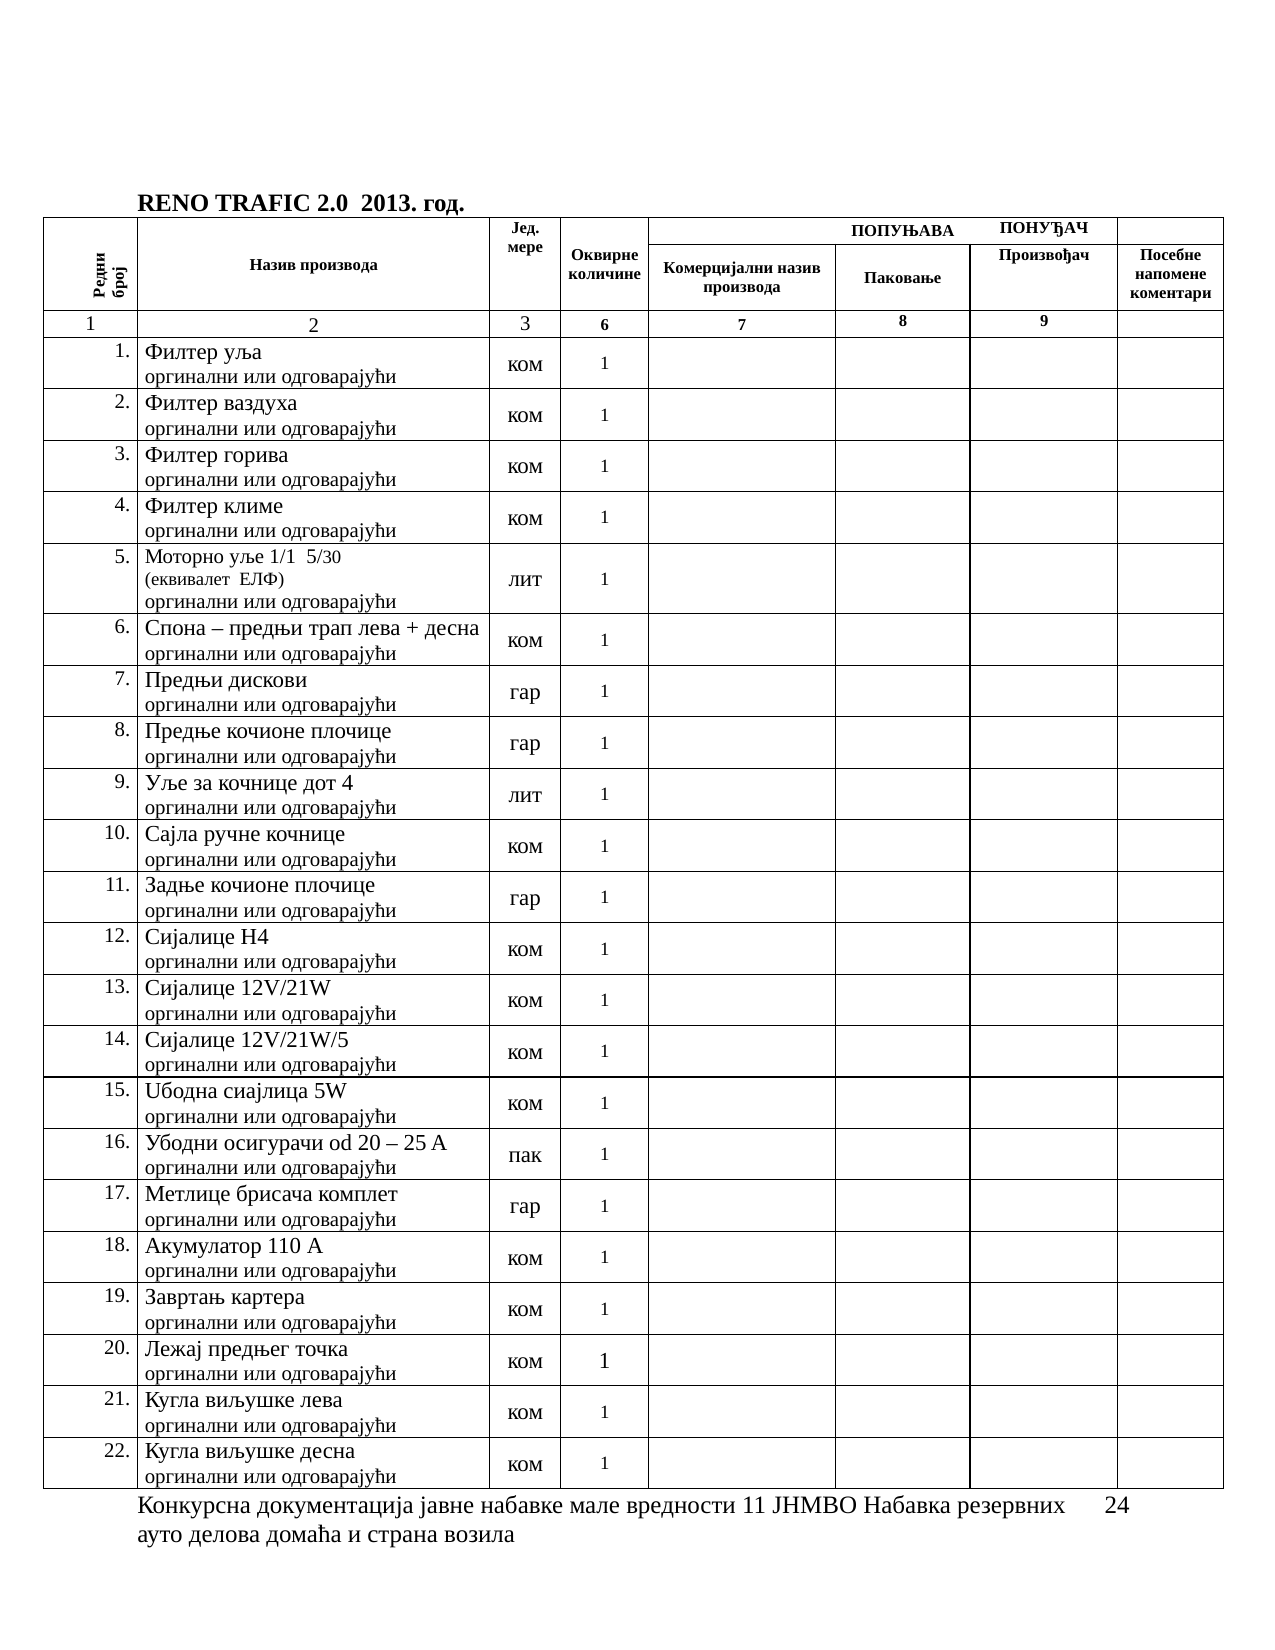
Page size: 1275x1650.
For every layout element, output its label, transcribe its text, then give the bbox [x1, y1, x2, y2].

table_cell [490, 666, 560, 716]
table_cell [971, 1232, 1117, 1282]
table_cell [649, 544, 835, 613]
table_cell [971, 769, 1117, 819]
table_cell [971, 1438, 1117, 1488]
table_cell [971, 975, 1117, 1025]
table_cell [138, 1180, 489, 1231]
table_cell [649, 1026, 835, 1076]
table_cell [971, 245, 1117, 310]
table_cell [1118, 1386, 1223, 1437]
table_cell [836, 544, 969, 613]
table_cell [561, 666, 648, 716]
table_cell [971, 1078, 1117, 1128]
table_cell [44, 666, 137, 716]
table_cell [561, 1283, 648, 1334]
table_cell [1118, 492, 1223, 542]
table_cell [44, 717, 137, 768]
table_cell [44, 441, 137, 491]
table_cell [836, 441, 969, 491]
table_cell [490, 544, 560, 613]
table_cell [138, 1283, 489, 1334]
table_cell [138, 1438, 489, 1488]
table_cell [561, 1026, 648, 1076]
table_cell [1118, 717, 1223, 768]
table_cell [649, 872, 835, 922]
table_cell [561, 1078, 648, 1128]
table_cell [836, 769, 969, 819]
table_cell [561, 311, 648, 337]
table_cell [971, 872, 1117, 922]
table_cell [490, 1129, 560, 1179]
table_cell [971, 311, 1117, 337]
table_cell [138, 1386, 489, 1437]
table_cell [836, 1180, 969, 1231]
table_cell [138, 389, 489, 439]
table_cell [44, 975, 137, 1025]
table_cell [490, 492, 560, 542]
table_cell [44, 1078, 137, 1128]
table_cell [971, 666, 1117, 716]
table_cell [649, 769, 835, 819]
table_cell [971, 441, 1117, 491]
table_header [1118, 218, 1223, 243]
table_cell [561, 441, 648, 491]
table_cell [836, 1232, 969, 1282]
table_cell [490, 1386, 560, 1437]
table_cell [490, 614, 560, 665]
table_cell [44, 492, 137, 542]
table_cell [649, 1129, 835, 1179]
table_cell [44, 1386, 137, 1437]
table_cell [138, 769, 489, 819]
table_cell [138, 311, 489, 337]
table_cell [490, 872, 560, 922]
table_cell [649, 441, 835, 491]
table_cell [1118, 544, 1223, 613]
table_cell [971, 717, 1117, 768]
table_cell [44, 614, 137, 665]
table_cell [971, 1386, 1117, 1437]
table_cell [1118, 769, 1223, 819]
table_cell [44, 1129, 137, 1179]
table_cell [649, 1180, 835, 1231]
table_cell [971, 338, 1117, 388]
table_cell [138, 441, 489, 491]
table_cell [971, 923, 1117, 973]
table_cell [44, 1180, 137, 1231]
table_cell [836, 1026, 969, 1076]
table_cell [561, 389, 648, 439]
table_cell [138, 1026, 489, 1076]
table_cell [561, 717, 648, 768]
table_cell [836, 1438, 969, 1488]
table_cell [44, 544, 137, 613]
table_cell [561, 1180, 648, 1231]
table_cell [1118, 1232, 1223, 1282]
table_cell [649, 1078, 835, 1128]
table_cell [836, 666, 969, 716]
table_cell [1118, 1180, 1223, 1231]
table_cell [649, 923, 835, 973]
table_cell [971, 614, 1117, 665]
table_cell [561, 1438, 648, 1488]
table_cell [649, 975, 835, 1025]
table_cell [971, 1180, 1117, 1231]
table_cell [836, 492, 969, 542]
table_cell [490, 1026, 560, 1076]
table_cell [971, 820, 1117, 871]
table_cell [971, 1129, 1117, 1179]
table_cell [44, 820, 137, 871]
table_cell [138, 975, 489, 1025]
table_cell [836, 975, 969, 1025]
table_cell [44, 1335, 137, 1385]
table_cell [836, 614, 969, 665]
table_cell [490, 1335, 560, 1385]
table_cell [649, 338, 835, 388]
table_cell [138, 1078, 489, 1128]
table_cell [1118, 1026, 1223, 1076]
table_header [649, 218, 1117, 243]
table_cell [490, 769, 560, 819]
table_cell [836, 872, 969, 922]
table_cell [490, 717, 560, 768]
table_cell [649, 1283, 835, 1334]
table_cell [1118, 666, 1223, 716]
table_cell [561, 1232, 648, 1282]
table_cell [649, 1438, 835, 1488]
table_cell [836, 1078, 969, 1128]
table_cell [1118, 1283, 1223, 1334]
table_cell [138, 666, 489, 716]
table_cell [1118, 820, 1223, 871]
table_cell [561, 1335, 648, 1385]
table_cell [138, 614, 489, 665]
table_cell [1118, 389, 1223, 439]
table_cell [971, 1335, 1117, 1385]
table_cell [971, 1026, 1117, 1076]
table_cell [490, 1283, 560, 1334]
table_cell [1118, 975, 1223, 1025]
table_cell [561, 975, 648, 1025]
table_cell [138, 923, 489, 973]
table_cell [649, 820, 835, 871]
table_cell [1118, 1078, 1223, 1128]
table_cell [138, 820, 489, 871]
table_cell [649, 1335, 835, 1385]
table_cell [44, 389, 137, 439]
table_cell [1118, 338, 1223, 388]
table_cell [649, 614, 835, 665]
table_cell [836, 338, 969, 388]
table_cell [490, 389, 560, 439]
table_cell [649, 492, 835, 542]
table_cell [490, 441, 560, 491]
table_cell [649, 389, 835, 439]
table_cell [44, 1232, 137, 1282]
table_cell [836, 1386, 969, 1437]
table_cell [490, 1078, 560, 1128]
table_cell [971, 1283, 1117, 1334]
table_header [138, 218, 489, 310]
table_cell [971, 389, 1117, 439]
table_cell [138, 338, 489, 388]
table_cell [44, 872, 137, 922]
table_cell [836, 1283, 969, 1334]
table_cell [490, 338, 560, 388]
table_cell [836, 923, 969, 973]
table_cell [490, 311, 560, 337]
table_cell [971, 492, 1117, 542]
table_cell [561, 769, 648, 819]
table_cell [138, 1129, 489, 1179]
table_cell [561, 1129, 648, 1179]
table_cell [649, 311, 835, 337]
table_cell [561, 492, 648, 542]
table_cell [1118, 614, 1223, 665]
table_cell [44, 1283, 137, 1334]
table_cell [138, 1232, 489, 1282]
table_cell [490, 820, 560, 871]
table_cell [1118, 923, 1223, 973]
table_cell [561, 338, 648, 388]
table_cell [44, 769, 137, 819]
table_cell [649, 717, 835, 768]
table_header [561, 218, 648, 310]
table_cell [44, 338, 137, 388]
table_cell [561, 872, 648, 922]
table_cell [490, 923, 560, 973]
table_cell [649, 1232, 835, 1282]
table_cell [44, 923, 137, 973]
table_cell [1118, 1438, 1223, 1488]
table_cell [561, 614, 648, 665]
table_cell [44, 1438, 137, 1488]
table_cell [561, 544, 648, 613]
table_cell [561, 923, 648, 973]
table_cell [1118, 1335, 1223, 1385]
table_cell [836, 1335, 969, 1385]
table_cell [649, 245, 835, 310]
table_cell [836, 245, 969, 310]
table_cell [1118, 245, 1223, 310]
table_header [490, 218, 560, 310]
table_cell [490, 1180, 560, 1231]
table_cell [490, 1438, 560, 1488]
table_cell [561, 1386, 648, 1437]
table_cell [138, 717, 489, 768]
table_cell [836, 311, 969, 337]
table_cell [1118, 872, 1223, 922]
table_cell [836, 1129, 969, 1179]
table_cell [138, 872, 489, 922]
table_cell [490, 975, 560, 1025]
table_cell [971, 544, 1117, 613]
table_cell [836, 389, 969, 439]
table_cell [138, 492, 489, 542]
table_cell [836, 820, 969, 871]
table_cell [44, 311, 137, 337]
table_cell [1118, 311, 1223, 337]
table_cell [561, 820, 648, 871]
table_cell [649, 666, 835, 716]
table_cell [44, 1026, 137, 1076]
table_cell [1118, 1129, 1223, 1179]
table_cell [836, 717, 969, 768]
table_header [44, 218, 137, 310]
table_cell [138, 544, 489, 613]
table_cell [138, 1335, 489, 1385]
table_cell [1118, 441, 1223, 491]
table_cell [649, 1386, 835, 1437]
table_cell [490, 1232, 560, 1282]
text RENO TRAFIC 2.0 2013. год. [137, 188, 1129, 217]
